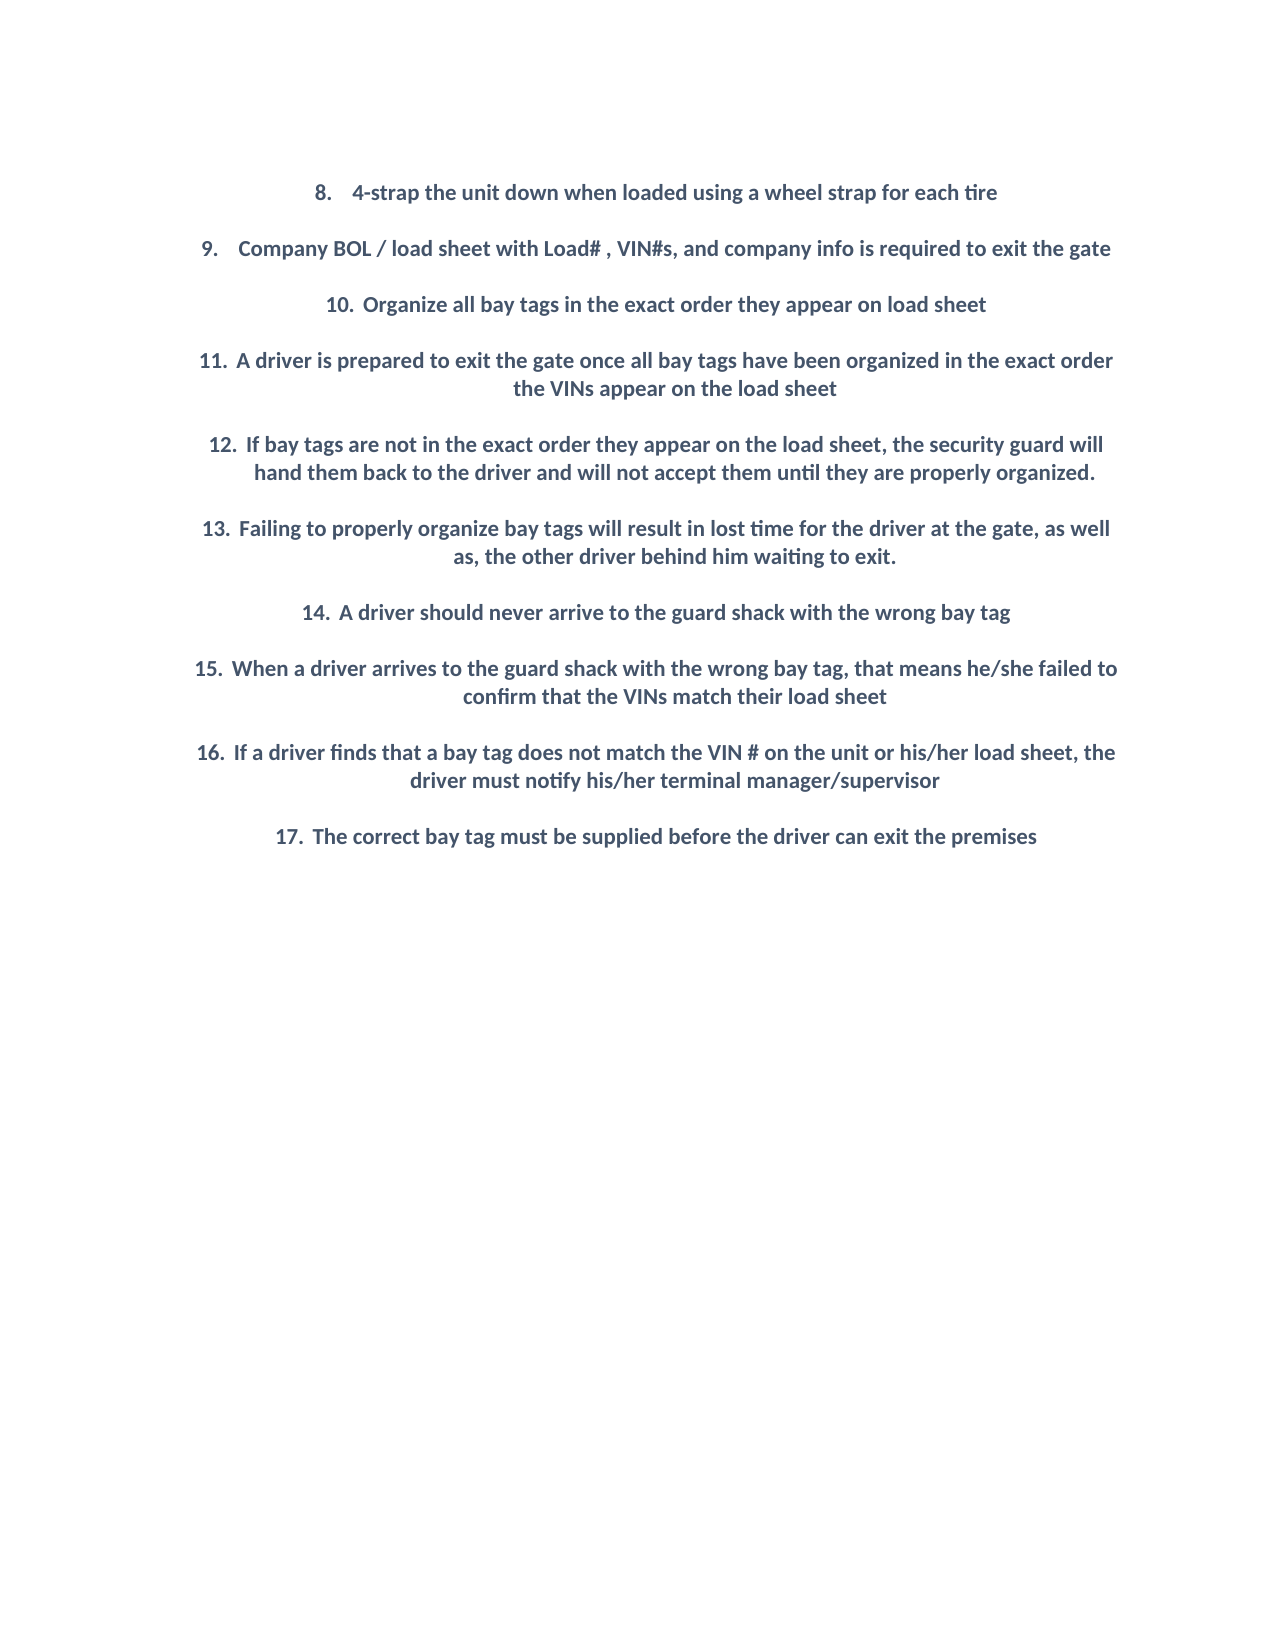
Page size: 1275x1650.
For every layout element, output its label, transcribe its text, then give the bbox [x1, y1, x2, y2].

list Organize all bay tags in the exact order they appear on load sheet [187, 290, 1125, 318]
list A driver is prepared to exit the gate once all bay tags have been organized in the exact order the VINs appear on the load sheet [187, 346, 1125, 402]
list If bay tags are not in the exact order they appear on the load sheet, the security guard will hand them back to the driver and will not accept them until they are properly organized. [187, 430, 1125, 486]
list The correct bay tag must be supplied before the driver can exit the premises [187, 822, 1125, 851]
list When a driver arrives to the guard shack with the wrong bay tag, that means he/she failed to confirm that the VINs match their load sheet [187, 654, 1125, 710]
list Company BOL / load sheet with Load# , VIN#s, and company info is required to exit the gate [187, 234, 1125, 262]
list 4-strap the unit down when loaded using a wheel strap for each tire [187, 178, 1125, 206]
list If a driver finds that a bay tag does not match the VIN # on the unit or his/her load sheet, the driver must notify his/her terminal manager/supervisor [187, 738, 1125, 794]
list A driver should never arrive to the guard shack with the wrong bay tag [187, 598, 1125, 626]
list Failing to properly organize bay tags will result in lost time for the driver at the gate, as well as, the other driver behind him waiting to exit. [187, 514, 1125, 570]
